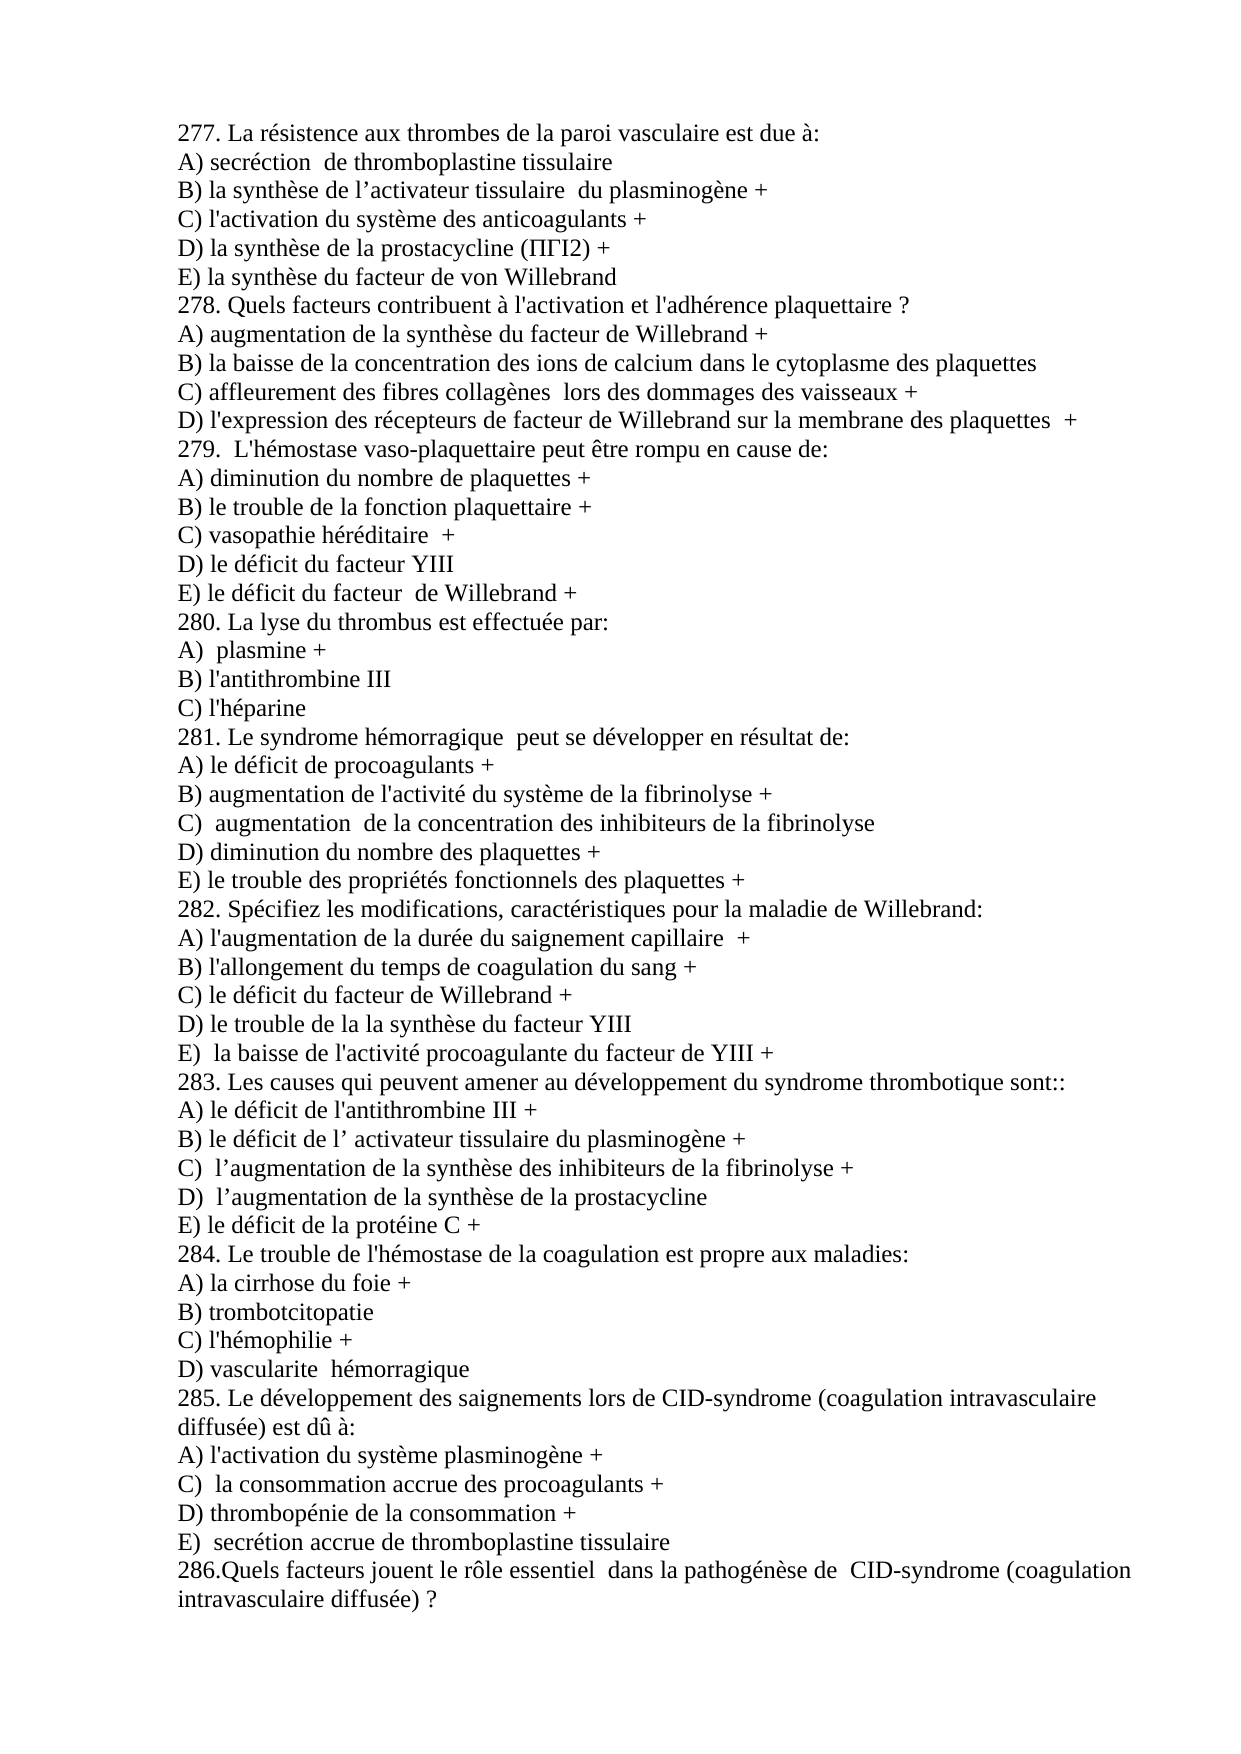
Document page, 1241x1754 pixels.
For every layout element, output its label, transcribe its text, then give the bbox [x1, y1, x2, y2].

text D) le trouble de la la synthèse du facteur YIII [177, 1009, 1152, 1038]
text A) plasmine + [177, 636, 1152, 664]
text E) la baisse de l'activité procoagulante du facteur de YIII + [177, 1038, 1152, 1067]
text 277. La résistence aux thrombes de la paroi vasculaire est due à: [177, 118, 1152, 147]
text B) augmentation de l'activité du système de la fibrinolyse + [177, 779, 1152, 808]
text C) l’augmentation de la synthèse des inhibiteurs de la fibrinolyse + [177, 1153, 1152, 1182]
text C) vasopathie héréditaire + [177, 521, 1152, 549]
text 278. Quels facteurs contribuent à l'activation et l'adhérence plaquettaire ? [177, 291, 1152, 319]
text C) l'hémophilie + [177, 1326, 1152, 1354]
text 283. Les causes qui peuvent amener au développement du syndrome thrombotique sont:: [177, 1067, 1152, 1096]
text 282. Spécifiez les modifications, caractéristiques pour la maladie de Willebrand: [177, 894, 1152, 923]
text D) l’augmentation de la synthèse de la prostacycline [177, 1182, 1152, 1211]
text 281. Le syndrome hémorragique peut se développer en résultat de: [177, 722, 1152, 751]
text C) la consommation accrue des procoagulants + [177, 1469, 1152, 1498]
text A) le déficit de l'antithrombine III + [177, 1096, 1152, 1124]
text A) diminution du nombre de plaquettes + [177, 463, 1152, 492]
text D) la synthèse de la prostacycline (ПГІ2) + [177, 233, 1152, 262]
text 280. La lyse du thrombus est effectuée par: [177, 607, 1152, 636]
text B) trombotcitopatie [177, 1297, 1152, 1326]
text C) l'activation du système des anticoagulants + [177, 204, 1152, 233]
text A) augmentation de la synthèse du facteur de Willebrand + [177, 319, 1152, 348]
text C) le déficit du facteur de Willebrand + [177, 981, 1152, 1009]
text E) le déficit de la protéine C + [177, 1211, 1152, 1239]
text A) l'activation du système plasminogène + [177, 1441, 1152, 1469]
text B) l'allongement du temps de coagulation du sang + [177, 952, 1152, 981]
text A) l'augmentation de la durée du saignement capillaire + [177, 923, 1152, 952]
text E) la synthèse du facteur de von Willebrand [177, 262, 1152, 291]
text D) thrombopénie de la consommation + [177, 1498, 1152, 1527]
text C) affleurement des fibres collagènes lors des dommages des vaisseaux + [177, 377, 1152, 406]
text 284. Le trouble de l'hémostase de la coagulation est propre aux maladies: [177, 1239, 1152, 1268]
text B) le déficit de l’ activateur tissulaire du plasminogène + [177, 1124, 1152, 1153]
text C) augmentation de la concentration des inhibiteurs de la fibrinolyse [177, 808, 1152, 837]
text 285. Le développement des saignements lors de CID-syndrome (coagulation intravasculaire diffusée) est dû à: [177, 1383, 1152, 1441]
text E) le déficit du facteur de Willebrand + [177, 578, 1152, 607]
text 279. L'hémostase vaso-plaquettaire peut être rompu en cause de: [177, 434, 1152, 463]
text A) secréction de thromboplastine tissulaire [177, 147, 1152, 176]
text D) le déficit du facteur YIII [177, 549, 1152, 578]
text B) l'antithrombine III [177, 664, 1152, 693]
text D) vascularite hémorragique [177, 1354, 1152, 1383]
text A) le déficit de procoagulants + [177, 751, 1152, 779]
text E) le trouble des propriétés fonctionnels des plaquettes + [177, 866, 1152, 894]
text C) l'héparine [177, 693, 1152, 722]
text B) la synthèse de l’activateur tissulaire du plasminogène + [177, 176, 1152, 204]
text E) secrétion accrue de thromboplastine tissulaire [177, 1527, 1152, 1556]
text A) la cirrhose du foie + [177, 1268, 1152, 1297]
text B) la baisse de la concentration des ions de calcium dans le cytoplasme des plaquettes [177, 348, 1152, 377]
text B) le trouble de la fonction plaquettaire + [177, 492, 1152, 521]
text D) diminution du nombre des plaquettes + [177, 837, 1152, 866]
text D) l'expression des récepteurs de facteur de Willebrand sur la membrane des plaquettes + [177, 406, 1152, 434]
text 286.Quels facteurs jouent le rôle essentiel dans la pathogénèse de CID-syndrome (coagulation intravasculaire diffusée) ? [177, 1556, 1152, 1613]
